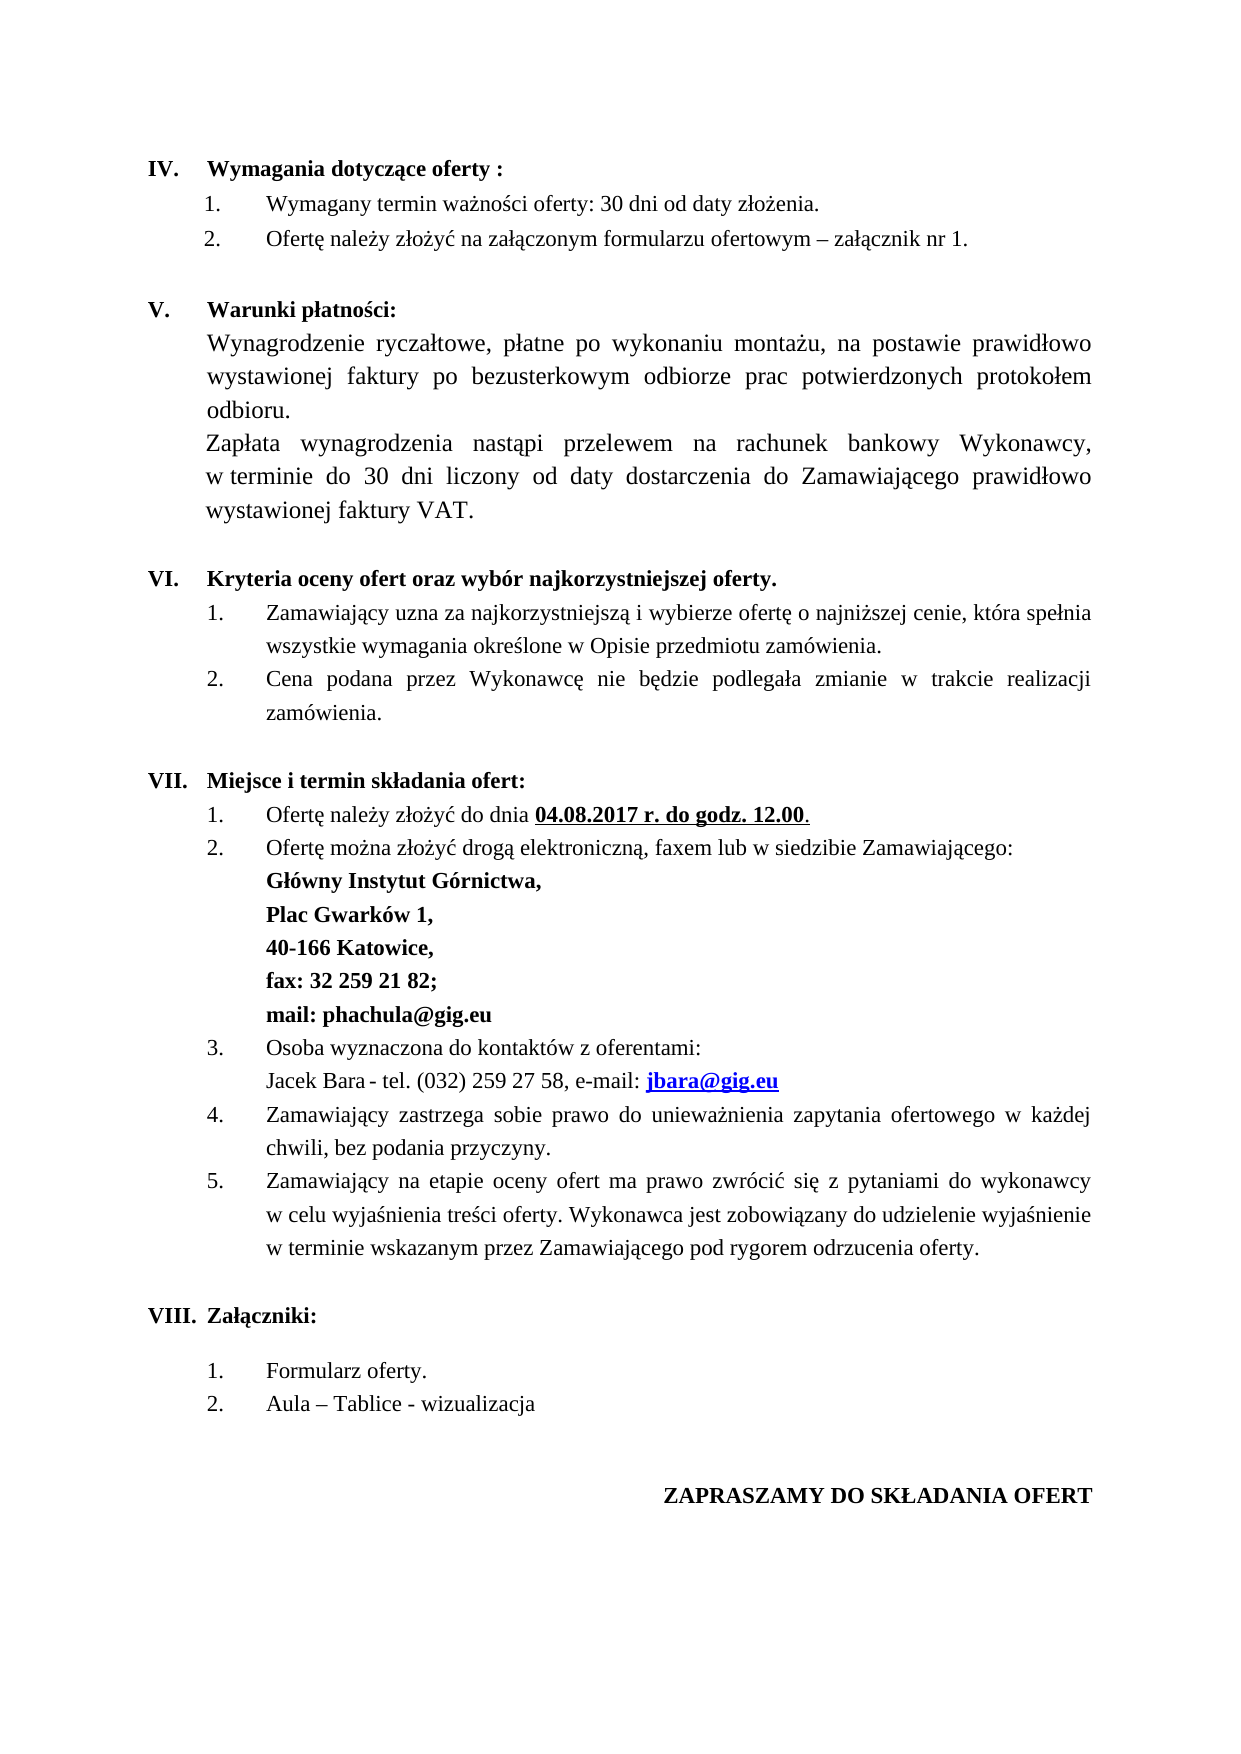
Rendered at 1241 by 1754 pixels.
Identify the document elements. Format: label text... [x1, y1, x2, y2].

text Jacek Bara - tel. (032) 259 27 58, e-mail: jbara@gig.eu [266, 1062, 1093, 1096]
list 1. Zamawiający uzna za najkorzystniejszą i wybierze ofertę o najniższej cenie, która spełnia wszystkie wymagania określone w Opisie przedmiotu zamówienia. [207, 593, 1093, 660]
list Wymagania dotyczące oferty : [148, 148, 1093, 183]
list Miejsce i termin składania ofert: [148, 760, 1093, 796]
list 2. Cena podana przez Wykonawcę nie będzie podlegała zmianie w trakcie realizacji zamówienia. [207, 660, 1093, 727]
list 1. Formularz oferty. [207, 1352, 1093, 1385]
text 1. Wymagany termin ważności oferty: 30 dni od daty złożenia. [204, 183, 1093, 218]
text Zapłata wynagrodzenia nastąpi przelewem na rachunek bankowy Wykonawcy, w terminie do 30 dni liczony od daty dostarczenia do Zamawiającego prawidłowo wystawionej faktury VAT. [149, 425, 1093, 525]
text VI. Kryteria oceny ofert oraz wybór najkorzystniejszej oferty. [148, 558, 1093, 593]
list Warunki płatności: [148, 289, 1093, 325]
list 2. Ofertę należy złożyć na załączonym formularzu ofertowym – załącznik nr 1. [204, 218, 1093, 254]
list Zamawiający zastrzega sobie prawo do unieważnienia zapytania ofertowego w każdej chwili, bez podania przyczyny. [207, 1096, 1093, 1162]
list 40-166 Katowice, [266, 929, 1093, 962]
list 2. Aula – Tablice - wizualizacja [207, 1385, 1093, 1418]
text Wynagrodzenie ryczałtowe, płatne po wykonaniu montażu, na postawie prawidłowo wystawionej faktury po bezusterkowym odbiorze prac potwierdzonych protokołem odbioru. [207, 325, 1093, 425]
list ZAPRASZAMY DO SKŁADANIA OFERT [192, 1475, 1093, 1510]
list fax: 32 259 21 82; [266, 962, 1093, 996]
list 5. Zamawiający na etapie oceny ofert ma prawo zwrócić się z pytaniami do wykonawcy w celu wyjaśnienia treści oferty. Wykonawca jest zobowiązany do udzielenie wyjaśnienie w terminie wskazanym przez Zamawiającego pod rygorem odrzucenia oferty. [207, 1162, 1093, 1262]
list Ofertę można złożyć drogą elektroniczną, faxem lub w siedzibie Zamawiającego: [207, 829, 1093, 862]
list Osoba wyznaczona do kontaktów z oferentami: [207, 1029, 1093, 1062]
list VIII. Załączniki: [148, 1296, 1093, 1331]
list Ofertę należy złożyć do dnia 04.08.2017 r. do godz. 12.00. [207, 796, 1093, 829]
list Główny Instytut Górnictwa, [266, 862, 1093, 896]
list Plac Gwarków 1, [266, 896, 1093, 929]
list mail: phachula@gig.eu [266, 996, 1093, 1029]
